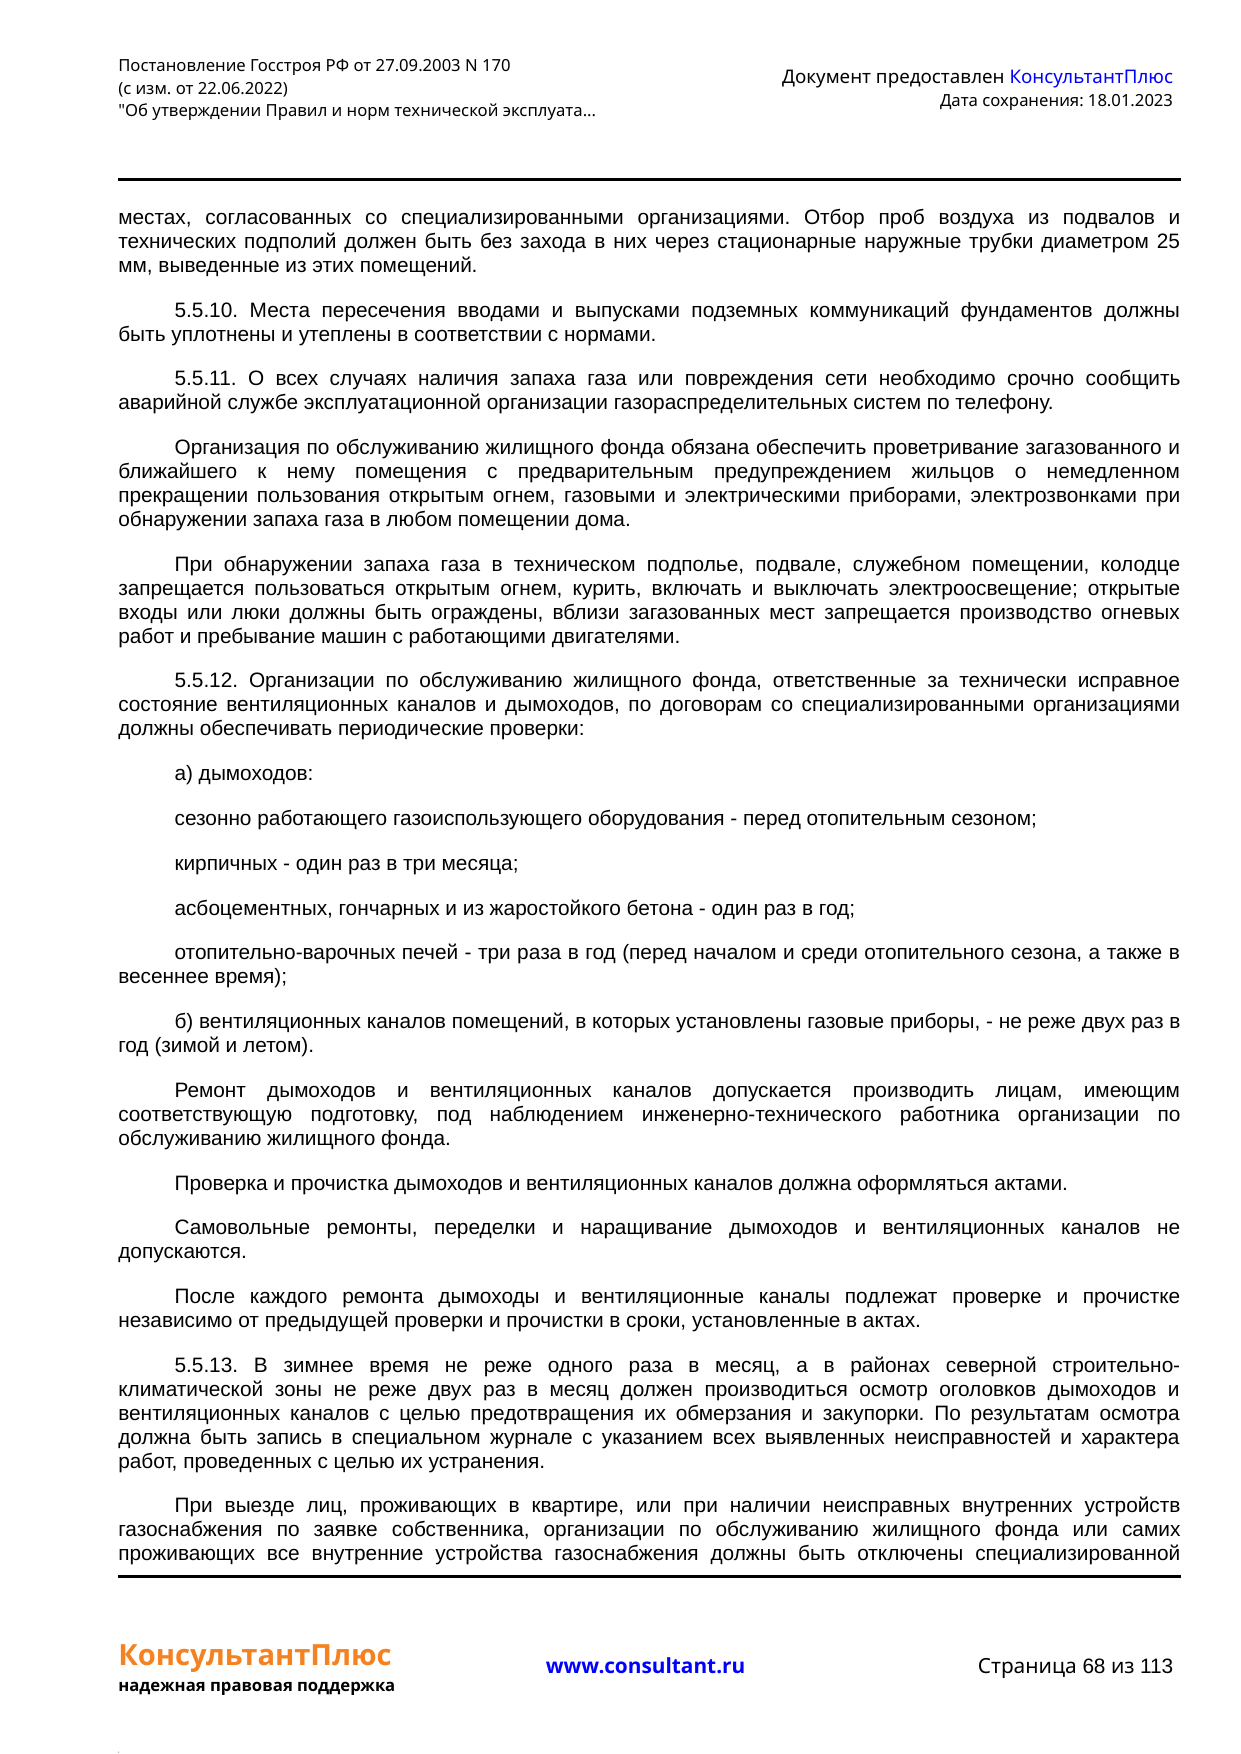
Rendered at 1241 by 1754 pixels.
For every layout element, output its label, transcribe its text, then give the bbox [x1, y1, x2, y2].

text отопительно-варочных печей - три раза в год (перед началом и среди отопительного сезона, а также в весеннее время); [118, 940, 1181, 988]
text Ремонт дымоходов и вентиляционных каналов допускается производить лицам, имеющим соответствующую подготовку, под наблюдением инженерно-технического работника организации по обслуживанию жилищного фонда. [118, 1078, 1181, 1149]
text 5.5.10. Места пересечения вводами и выпусками подземных коммуникаций фундаментов должны быть уплотнены и утеплены в соответствии с нормами. [118, 297, 1181, 345]
text кирпичных - один раз в три месяца; [118, 851, 1181, 874]
text Организация по обслуживанию жилищного фонда обязана обеспечить проветривание загазованного и ближайшего к нему помещения с предварительным предупреждением жильцов о немедленном прекращении пользования открытым огнем, газовыми и электрическими приборами, электрозвонками при обнаружении запаха газа в любом помещении дома. [118, 435, 1181, 531]
text Проверка и прочистка дымоходов и вентиляционных каналов должна оформляться актами. [118, 1170, 1181, 1194]
text Самовольные ремонты, переделки и наращивание дымоходов и вентиляционных каналов не допускаются. [118, 1215, 1181, 1263]
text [118, 205, 1181, 277]
text 5.5.12. Организации по обслуживанию жилищного фонда, ответственные за технически исправное состояние вентиляционных каналов и дымоходов, по договорам со специализированными организациями должны обеспечивать периодические проверки: [118, 668, 1181, 740]
text сезонно работающего газоиспользующего оборудования - перед отопительным сезоном; [118, 806, 1181, 830]
text асбоцементных, гончарных и из жаростойкого бетона - один раз в год; [118, 895, 1181, 919]
text После каждого ремонта дымоходы и вентиляционные каналы подлежат проверке и прочистке независимо от предыдущей проверки и прочистки в сроки, установленные в актах. [118, 1284, 1181, 1332]
text б) вентиляционных каналов помещений, в которых установлены газовые приборы, - не реже двух раз в год (зимой и летом). [118, 1009, 1181, 1057]
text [118, 1493, 1181, 1565]
text 5.5.13. В зимнее время не реже одного раза в месяц, а в районах северной строительно-климатической зоны не реже двух раз в месяц должен производиться осмотр оголовков дымоходов и вентиляционных каналов с целью предотвращения их обмерзания и закупорки. По результатам осмотра должна быть запись в специальном журнале с указанием всех выявленных неисправностей и характера работ, проведенных с целью их устранения. [118, 1353, 1181, 1472]
text а) дымоходов: [118, 761, 1181, 785]
text При обнаружении запаха газа в техническом подполье, подвале, служебном помещении, колодце запрещается пользоваться открытым огнем, курить, включать и выключать электроосвещение; открытые входы или люки должны быть ограждены, вблизи загазованных мест запрещается производство огневых работ и пребывание машин с работающими двигателями. [118, 552, 1181, 647]
text 5.5.11. О всех случаях наличия запаха газа или повреждения сети необходимо срочно сообщить аварийной службе эксплуатационной организации газораспределительных систем по телефону. [118, 366, 1181, 414]
